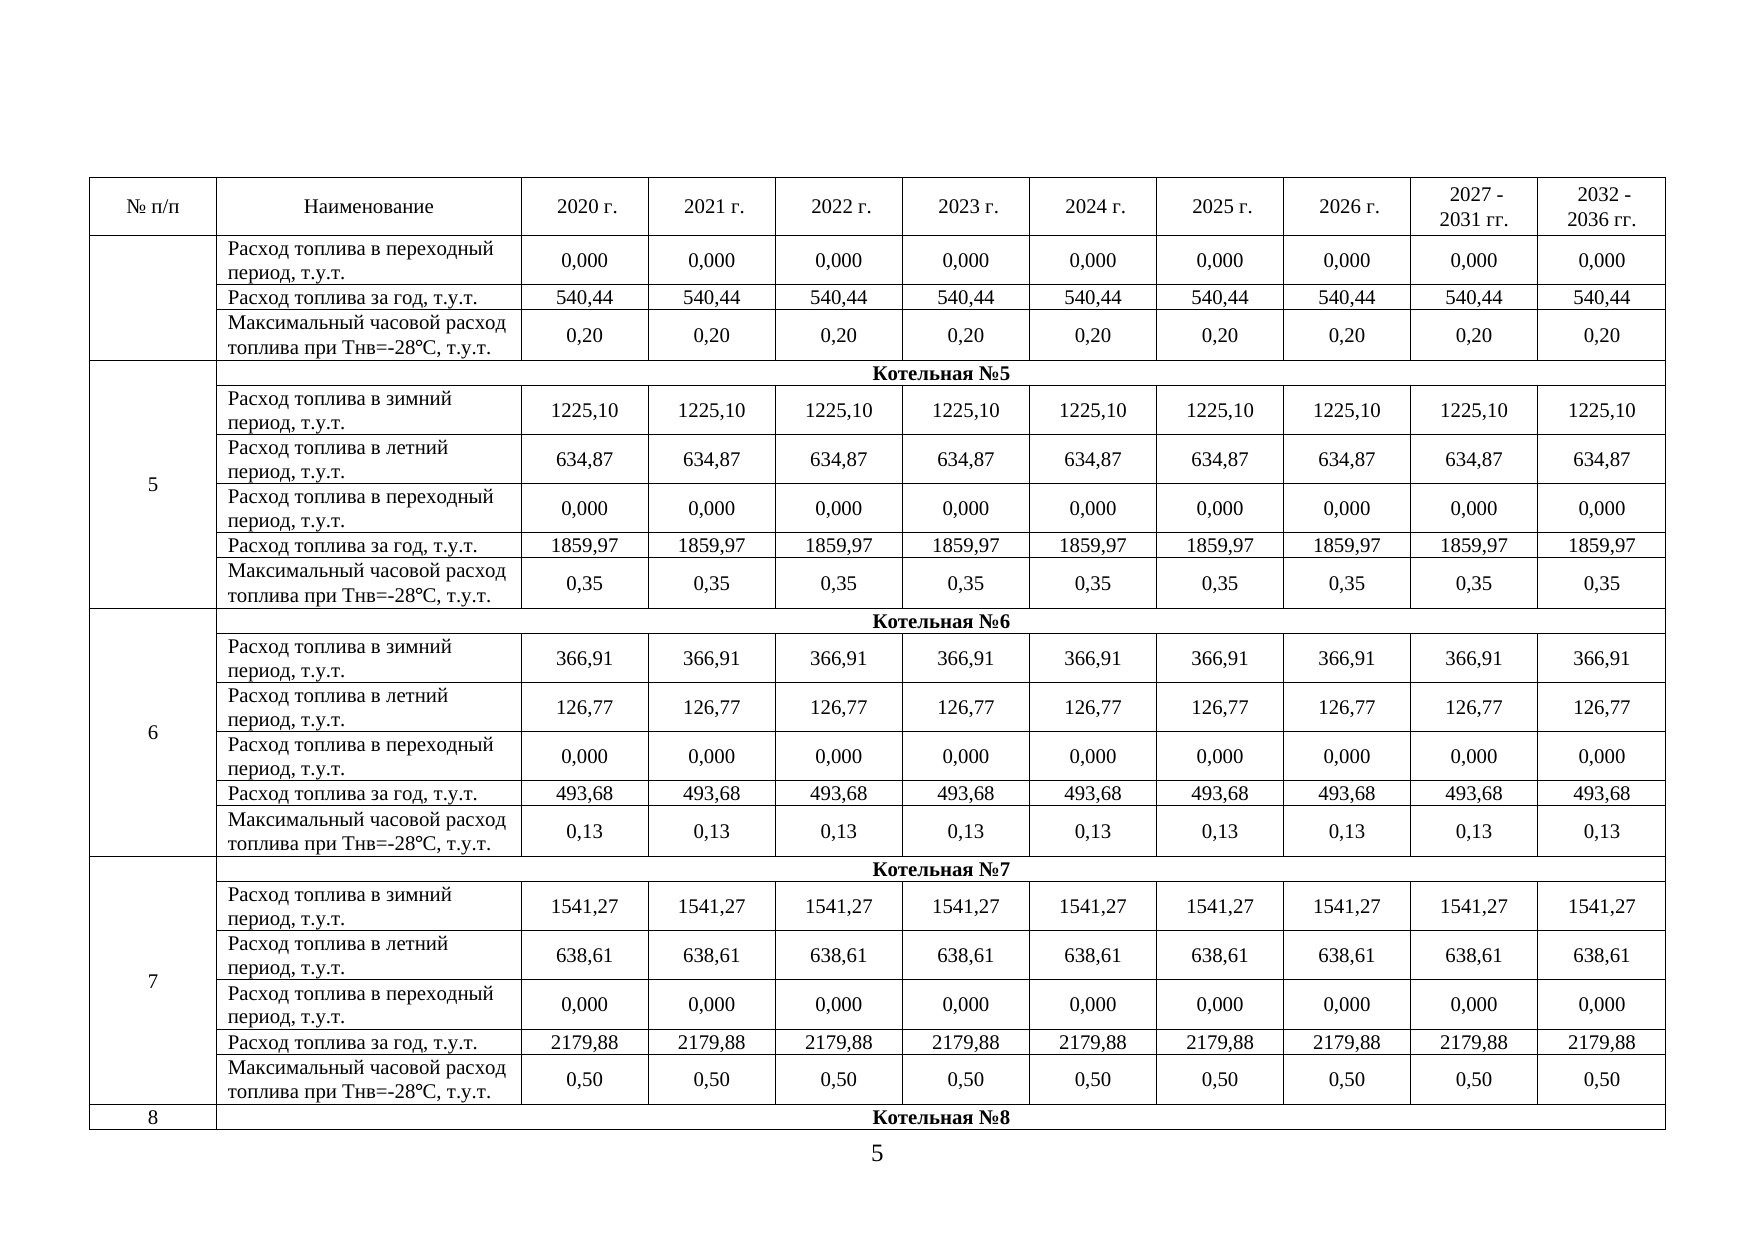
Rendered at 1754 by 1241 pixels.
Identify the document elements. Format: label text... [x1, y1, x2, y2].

table_cell 634,87 [903, 435, 1029, 483]
table_cell Расход топлива в летний период, т.у.т. [217, 683, 521, 731]
table_cell 540,44 [1284, 285, 1410, 309]
table_cell 0,13 [1284, 806, 1410, 856]
table_cell 1541,27 [776, 882, 902, 930]
table_cell 0,000 [1538, 484, 1665, 532]
table_cell Расход топлива в переходный период, т.у.т. [217, 732, 521, 780]
table_cell 0,13 [1030, 806, 1156, 856]
table_cell Котельная №7 [217, 857, 1665, 881]
table_cell 2179,88 [903, 1030, 1029, 1054]
table_cell 5 [90, 361, 216, 608]
table_cell 0,000 [903, 732, 1029, 780]
table_cell 366,91 [649, 634, 775, 682]
table_cell 1541,27 [1030, 882, 1156, 930]
table_cell 0,13 [522, 806, 648, 856]
table_cell 638,61 [649, 931, 775, 979]
table_cell 8 [90, 1105, 216, 1129]
table_cell 0,20 [1538, 310, 1665, 359]
table_cell Расход топлива за год, т.у.т. [217, 533, 521, 557]
table_cell 0,20 [1030, 310, 1156, 359]
table_header 2025 г. [1157, 178, 1283, 235]
table_cell 2179,88 [1284, 1030, 1410, 1054]
table_cell 634,87 [1157, 435, 1283, 483]
table_cell 1859,97 [1157, 533, 1283, 557]
table_cell 6 [90, 609, 216, 856]
table_cell 1859,97 [649, 533, 775, 557]
table_cell 634,87 [649, 435, 775, 483]
table_cell 0,000 [1411, 980, 1537, 1028]
table_cell 0,000 [1030, 732, 1156, 780]
table_cell 638,61 [1284, 931, 1410, 979]
table_cell 0,20 [903, 310, 1029, 359]
table_cell 0,000 [1030, 484, 1156, 532]
table_cell 0,20 [522, 310, 648, 359]
table_cell 493,68 [522, 781, 648, 805]
table_cell 0,000 [1030, 980, 1156, 1028]
table_cell 1225,10 [522, 386, 648, 434]
table_cell Котельная №8 [217, 1105, 1665, 1129]
table_cell 366,91 [903, 634, 1029, 682]
table_header 2021 г. [649, 178, 775, 235]
table_cell 0,000 [776, 732, 902, 780]
table_cell 1541,27 [1411, 882, 1537, 930]
table_cell 0,000 [903, 236, 1029, 284]
table_cell 0,000 [903, 980, 1029, 1028]
table_cell 0,50 [1284, 1055, 1410, 1104]
table_cell Расход топлива в переходный период, т.у.т. [217, 980, 521, 1028]
table_cell Расход топлива в переходный период, т.у.т. [217, 484, 521, 532]
table_cell 1859,97 [522, 533, 648, 557]
table_cell 366,91 [1157, 634, 1283, 682]
table_cell 0,000 [522, 980, 648, 1028]
table_cell 540,44 [649, 285, 775, 309]
table_cell 0,000 [776, 484, 902, 532]
table_cell 1225,10 [1538, 386, 1665, 434]
table_cell 0,000 [1157, 236, 1283, 284]
table_cell 0,35 [649, 558, 775, 608]
table_cell 366,91 [776, 634, 902, 682]
table_cell 1859,97 [1411, 533, 1537, 557]
table_cell 0,000 [1284, 732, 1410, 780]
table_header 2026 г. [1284, 178, 1410, 235]
table_cell 634,87 [1284, 435, 1410, 483]
table_cell Расход топлива в зимний период, т.у.т. [217, 386, 521, 434]
table_cell 540,44 [776, 285, 902, 309]
table_cell 0,000 [1157, 484, 1283, 532]
table_cell 0,50 [1411, 1055, 1537, 1104]
table_cell 366,91 [522, 634, 648, 682]
table_cell 0,20 [649, 310, 775, 359]
table_cell 1225,10 [1157, 386, 1283, 434]
table_cell 493,68 [649, 781, 775, 805]
table_cell 540,44 [1157, 285, 1283, 309]
table_cell 0,35 [522, 558, 648, 608]
table_cell 126,77 [1411, 683, 1537, 731]
table_cell 1225,10 [1030, 386, 1156, 434]
table_cell 0,50 [903, 1055, 1029, 1104]
table_cell 638,61 [522, 931, 648, 979]
table_cell 126,77 [649, 683, 775, 731]
table_cell 0,000 [776, 980, 902, 1028]
table_cell 493,68 [1538, 781, 1665, 805]
table_cell 638,61 [1030, 931, 1156, 979]
table_cell 0,000 [1284, 484, 1410, 532]
table_cell 366,91 [1411, 634, 1537, 682]
table_cell 1541,27 [522, 882, 648, 930]
table_cell 1859,97 [1538, 533, 1665, 557]
table_cell 1541,27 [1284, 882, 1410, 930]
table_header 2032 - 2036 гг. [1538, 178, 1665, 235]
table_cell Максимальный часовой расход топлива при Тнв=-28°С, т.у.т. [217, 310, 521, 359]
table_cell 2179,88 [1538, 1030, 1665, 1054]
table_cell 0,000 [522, 236, 648, 284]
table_cell 2179,88 [649, 1030, 775, 1054]
table_cell 0,20 [1157, 310, 1283, 359]
table_cell 2179,88 [522, 1030, 648, 1054]
table_cell 493,68 [903, 781, 1029, 805]
table_header 2023 г. [903, 178, 1029, 235]
table_cell 126,77 [522, 683, 648, 731]
table_cell 0,50 [522, 1055, 648, 1104]
table_cell 1225,10 [903, 386, 1029, 434]
table_cell 0,20 [776, 310, 902, 359]
table_cell 1859,97 [903, 533, 1029, 557]
table_cell 0,50 [1157, 1055, 1283, 1104]
table_cell 634,87 [1030, 435, 1156, 483]
table_cell 0,000 [649, 236, 775, 284]
table_cell 0,000 [1538, 732, 1665, 780]
table_cell Расход топлива в переходный период, т.у.т. [217, 236, 521, 284]
table_cell 493,68 [1411, 781, 1537, 805]
table_cell 2179,88 [776, 1030, 902, 1054]
table_cell 0,000 [1030, 236, 1156, 284]
table_cell 0,000 [1157, 732, 1283, 780]
table_cell 366,91 [1284, 634, 1410, 682]
table_cell 638,61 [776, 931, 902, 979]
table_cell 0,000 [1538, 980, 1665, 1028]
table_cell 1859,97 [1284, 533, 1410, 557]
table_cell 0,000 [1411, 732, 1537, 780]
table_cell 540,44 [1538, 285, 1665, 309]
table_cell 634,87 [522, 435, 648, 483]
table_cell 0,13 [1538, 806, 1665, 856]
table_cell Котельная №5 [217, 361, 1665, 384]
table_cell Максимальный часовой расход топлива при Тнв=-28°С, т.у.т. [217, 806, 521, 856]
table_cell 0,50 [1538, 1055, 1665, 1104]
table_cell 126,77 [1284, 683, 1410, 731]
table_cell 0,20 [1284, 310, 1410, 359]
table_cell 634,87 [776, 435, 902, 483]
table_header 2022 г. [776, 178, 902, 235]
table_cell 638,61 [903, 931, 1029, 979]
table_cell Расход топлива в зимний период, т.у.т. [217, 634, 521, 682]
table_cell 0,13 [1157, 806, 1283, 856]
table_header Наименование [217, 178, 521, 235]
table_cell 2179,88 [1411, 1030, 1537, 1054]
table_cell 0,35 [903, 558, 1029, 608]
table_cell Расход топлива за год, т.у.т. [217, 285, 521, 309]
table_cell 126,77 [1030, 683, 1156, 731]
table_cell 0,000 [1284, 236, 1410, 284]
table_cell 0,35 [1030, 558, 1156, 608]
table_cell 126,77 [903, 683, 1029, 731]
table_cell 493,68 [1157, 781, 1283, 805]
table_cell 0,13 [1411, 806, 1537, 856]
table_header 2027 - 2031 гг. [1411, 178, 1537, 235]
table_cell 0,000 [1538, 236, 1665, 284]
table_cell Расход топлива в летний период, т.у.т. [217, 435, 521, 483]
table_cell 0,20 [1411, 310, 1537, 359]
table_cell 366,91 [1030, 634, 1156, 682]
table_cell 0,000 [903, 484, 1029, 532]
table_cell 0,000 [1411, 484, 1537, 532]
table_cell Расход топлива в зимний период, т.у.т. [217, 882, 521, 930]
table_cell 1541,27 [649, 882, 775, 930]
table_cell 634,87 [1538, 435, 1665, 483]
table_cell Расход топлива за год, т.у.т. [217, 781, 521, 805]
table_cell 634,87 [1411, 435, 1537, 483]
table_cell 1225,10 [1411, 386, 1537, 434]
table_cell 0,000 [649, 484, 775, 532]
table_cell 0,000 [649, 732, 775, 780]
table_cell 0,35 [1157, 558, 1283, 608]
table_cell 0,000 [776, 236, 902, 284]
table_cell 1225,10 [776, 386, 902, 434]
table_cell 0,000 [1411, 236, 1537, 284]
table_header 2020 г. [522, 178, 648, 235]
table_cell 2179,88 [1157, 1030, 1283, 1054]
table_cell 1225,10 [649, 386, 775, 434]
table_header № п/п [90, 178, 216, 235]
table_cell 0,000 [522, 484, 648, 532]
table_cell 0,35 [1538, 558, 1665, 608]
table_cell 1859,97 [1030, 533, 1156, 557]
table_cell 0,50 [649, 1055, 775, 1104]
table_cell 638,61 [1538, 931, 1665, 979]
table_cell 540,44 [522, 285, 648, 309]
table_cell 0,35 [1284, 558, 1410, 608]
table_cell Котельная №6 [217, 609, 1665, 633]
table_cell 540,44 [903, 285, 1029, 309]
table_cell 0,13 [649, 806, 775, 856]
table_cell 0,000 [1157, 980, 1283, 1028]
table_cell 540,44 [1411, 285, 1537, 309]
table_cell 493,68 [776, 781, 902, 805]
table_cell 638,61 [1411, 931, 1537, 979]
table_cell 126,77 [1157, 683, 1283, 731]
table_cell Максимальный часовой расход топлива при Тнв=-28°С, т.у.т. [217, 1055, 521, 1104]
table_cell 0,35 [1411, 558, 1537, 608]
table_cell Расход топлива за год, т.у.т. [217, 1030, 521, 1054]
table_cell 1225,10 [1284, 386, 1410, 434]
table_cell 0,35 [776, 558, 902, 608]
table_cell 0,50 [1030, 1055, 1156, 1104]
table_cell 638,61 [1157, 931, 1283, 979]
table_cell 0,000 [1284, 980, 1410, 1028]
table_cell 1541,27 [903, 882, 1029, 930]
table_cell 366,91 [1538, 634, 1665, 682]
table_cell 0,13 [776, 806, 902, 856]
table_cell 493,68 [1030, 781, 1156, 805]
table_cell 1541,27 [1157, 882, 1283, 930]
table_cell 126,77 [776, 683, 902, 731]
table_cell 0,50 [776, 1055, 902, 1104]
table_cell Максимальный часовой расход топлива при Тнв=-28°С, т.у.т. [217, 558, 521, 608]
table_cell 0,13 [903, 806, 1029, 856]
table_cell 0,000 [522, 732, 648, 780]
table_cell 2179,88 [1030, 1030, 1156, 1054]
table_cell Расход топлива в летний период, т.у.т. [217, 931, 521, 979]
table_cell 126,77 [1538, 683, 1665, 731]
table_cell 1541,27 [1538, 882, 1665, 930]
table_cell 7 [90, 857, 216, 1104]
table_cell 493,68 [1284, 781, 1410, 805]
table_cell 1859,97 [776, 533, 902, 557]
table_cell 540,44 [1030, 285, 1156, 309]
table_cell 0,000 [649, 980, 775, 1028]
table_header 2024 г. [1030, 178, 1156, 235]
